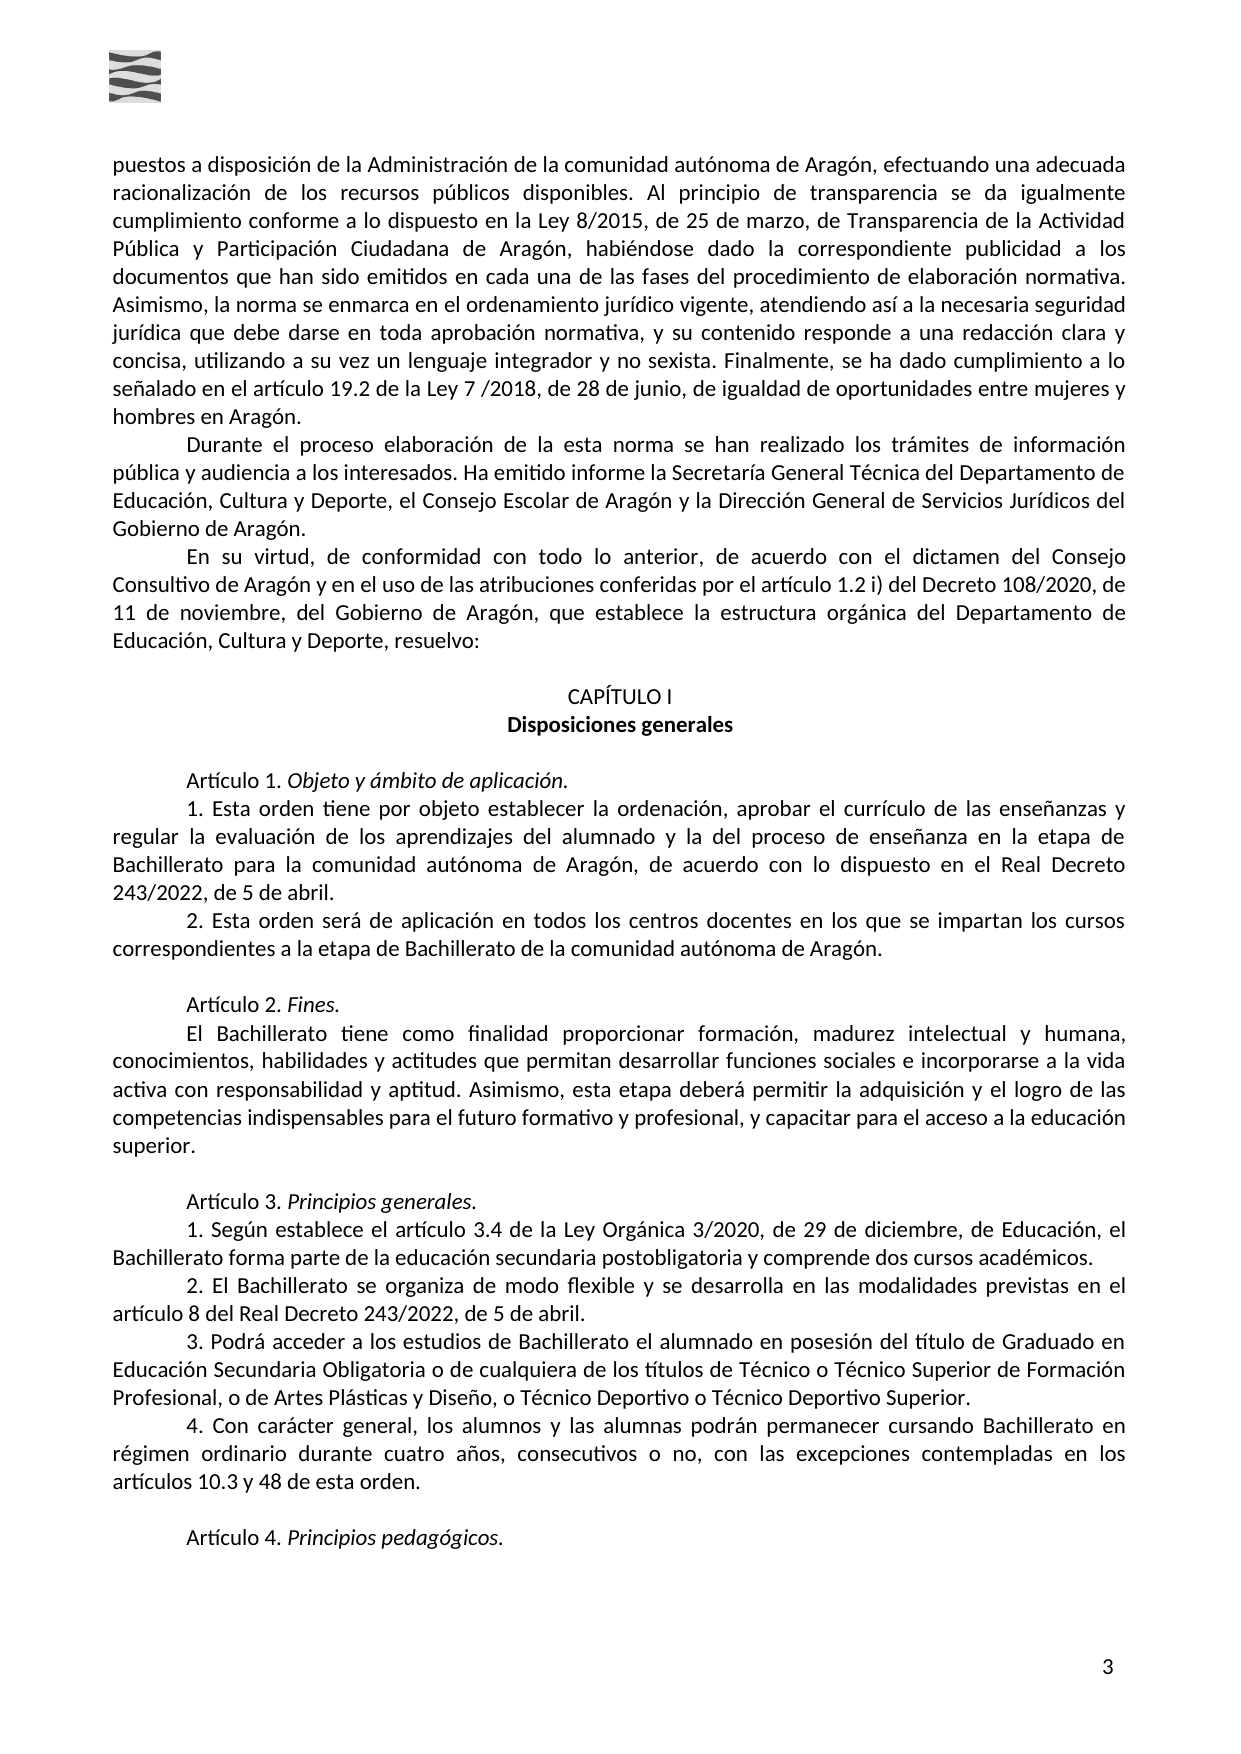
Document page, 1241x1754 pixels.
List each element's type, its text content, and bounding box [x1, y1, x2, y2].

text Artículo 1. Objeto y ámbito de aplicación. [112, 766, 1128, 794]
text Durante el proceso elaboración de la esta norma se han realizado los trámites de información pública y audiencia a los interesados. Ha emitido informe la Secretaría General Técnica del Departamento de Educación, Cultura y Deporte, el Consejo Escolar de Aragón y la Dirección General de Servicios Jurídicos del Gobierno de Aragón. [112, 430, 1128, 542]
text Artículo 4. Principios pedagógicos. [112, 1523, 1128, 1551]
text 1. Según establece el artículo 3.4 de la Ley Orgánica 3/2020, de 29 de diciembre, de Educación, el Bachillerato forma parte de la educación secundaria postobligatoria y comprende dos cursos académicos. [112, 1215, 1128, 1271]
text CAPÍTULO I [112, 682, 1128, 710]
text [112, 150, 1128, 430]
text En su virtud, de conformidad con todo lo anterior, de acuerdo con el dictamen del Consejo Consultivo de Aragón y en el uso de las atribuciones conferidas por el artículo 1.2 i) del Decreto 108/2020, de 11 de noviembre, del Gobierno de Aragón, que establece la estructura orgánica del Departamento de Educación, Cultura y Deporte, resuelvo: [112, 542, 1128, 654]
text 1. Esta orden tiene por objeto establecer la ordenación, aprobar el currículo de las enseñanzas y regular la evaluación de los aprendizajes del alumnado y la del proceso de enseñanza en la etapa de Bachillerato para la comunidad autónoma de Aragón, de acuerdo con lo dispuesto en el Real Decreto 243/2022, de 5 de abril. [112, 794, 1128, 907]
text El Bachillerato tiene como finalidad proporcionar formación, madurez intelectual y humana, conocimientos, habilidades y actitudes que permitan desarrollar funciones sociales e incorporarse a la vida activa con responsabilidad y aptitud. Asimismo, esta etapa deberá permitir la adquisición y el logro de las competencias indispensables para el futuro formativo y profesional, y capacitar para el acceso a la educación superior. [112, 1019, 1128, 1159]
text 4. Con carácter general, los alumnos y las alumnas podrán permanecer cursando Bachillerato en régimen ordinario durante cuatro años, consecutivos o no, con las excepciones contempladas en los artículos 10.3 y 48 de esta orden. [112, 1411, 1128, 1495]
text 2. Esta orden será de aplicación en todos los centros docentes en los que se impartan los cursos correspondientes a la etapa de Bachillerato de la comunidad autónoma de Aragón. [112, 907, 1128, 963]
text 3. Podrá acceder a los estudios de Bachillerato el alumnado en posesión del título de Graduado en Educación Secundaria Obligatoria o de cualquiera de los títulos de Técnico o Técnico Superior de Formación Profesional, o de Artes Plásticas y Diseño, o Técnico Deportivo o Técnico Deportivo Superior. [112, 1327, 1128, 1411]
text Disposiciones generales [112, 710, 1128, 738]
text Artículo 3. Principios generales. [112, 1187, 1128, 1215]
text 2. El Bachillerato se organiza de modo flexible y se desarrolla en las modalidades previstas en el artículo 8 del Real Decreto 243/2022, de 5 de abril. [112, 1271, 1128, 1327]
text Artículo 2. Fines. [112, 991, 1128, 1019]
